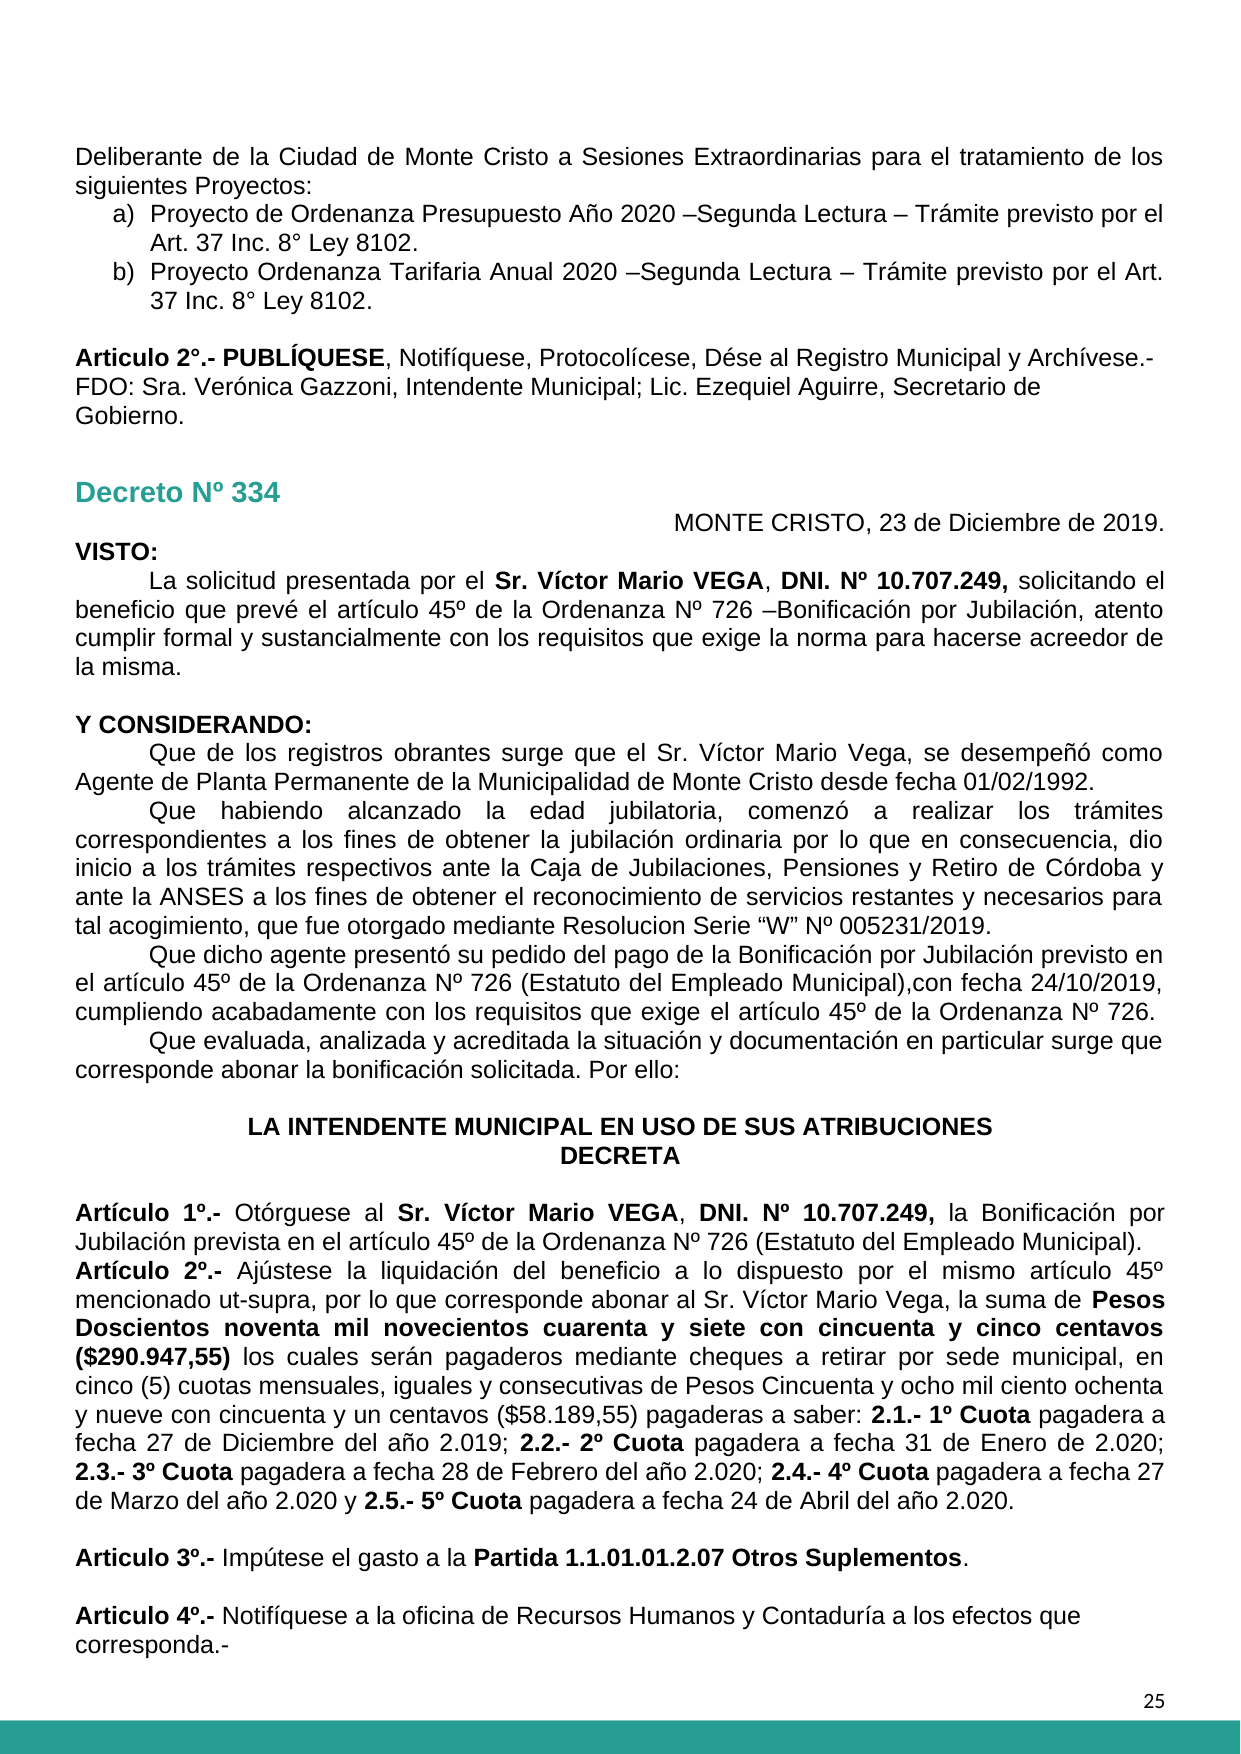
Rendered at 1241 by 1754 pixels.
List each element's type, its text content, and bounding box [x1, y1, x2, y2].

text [75, 142, 1165, 199]
text Que dicho agente presentó su pedido del pago de la Bonificación por Jubilación previsto en el artículo 45º de la Ordenanza Nº 726 (Estatuto del Empleado Municipal),con fecha 24/10/2019, cumpliendo acabadamente con los requisitos que exige el artículo 45º de la Ordenanza Nº 726. Que evaluada, analizada y acreditada la situación y documentación en particular surge que corresponde abonar la bonificación solicitada. Por ello: [75, 940, 1165, 1083]
text Que de los registros obrantes surge que el Sr. Víctor Mario Vega, se desempeñó como Agente de Planta Permanente de la Municipalidad de Monte Cristo desde fecha 01/02/1992. [75, 738, 1165, 796]
list Proyecto Ordenanza Tarifaria Anual 2020 –Segunda Lectura – Trámite previsto por el Art. 37 Inc. 8° Ley 8102. [112, 257, 1165, 314]
text Que habiendo alcanzado la edad jubilatoria, comenzó a realizar los trámites correspondientes a los fines de obtener la jubilación ordinaria por lo que en consecuencia, dio inicio a los trámites respectivos ante la Caja de Jubilaciones, Pensiones y Retiro de Córdoba y ante la ANSES a los fines de obtener el reconocimiento de servicios restantes y necesarios para tal acogimiento, que fue otorgado mediante Resolucion Serie “W” Nº 005231/2019. [75, 796, 1165, 940]
text LA INTENDENTE MUNICIPAL EN USO DE SUS ATRIBUCIONES [75, 1112, 1165, 1141]
text Gobierno. [75, 401, 1165, 429]
text Artículo 1º.- Otórguese al Sr. Víctor Mario VEGA, DNI. Nº 10.707.249, la Bonificación por Jubilación prevista en el artículo 45º de la Ordenanza Nº 726 (Estatuto del Empleado Municipal). [75, 1198, 1165, 1256]
text VISTO: [75, 537, 1165, 566]
text Artículo 2º.- Ajústese la liquidación del beneficio a lo dispuesto por el mismo artículo 45º mencionado ut-supra, por lo que corresponde abonar al Sr. Víctor Mario Vega, la suma de Pesos Doscientos noventa mil novecientos cuarenta y siete con cincuenta y cinco centavos ($290.947,55) los cuales serán pagaderos mediante cheques a retirar por sede municipal, en cinco (5) cuotas mensuales, iguales y consecutivas de Pesos Cincuenta y ocho mil ciento ochenta y nueve con cincuenta y un centavos ($58.189,55) pagaderas a saber: 2.1.- 1º Cuota pagadera a fecha 27 de Diciembre del año 2.019; 2.2.- 2º Cuota pagadera a fecha 31 de Enero de 2.020; 2.3.- 3º Cuota pagadera a fecha 28 de Febrero del año 2.020; 2.4.- 4º Cuota pagadera a fecha 27 de Marzo del año 2.020 y 2.5.- 5º Cuota pagadera a fecha 24 de Abril del año 2.020. [75, 1256, 1165, 1515]
text Articulo 4º.- Notifíquese a la oficina de Recursos Humanos y Contaduría a los efectos que corresponda.- [75, 1601, 1165, 1658]
text Articulo 3º.- Impútese el gasto a la Partida 1.1.01.01.2.07 Otros Suplementos. [75, 1543, 1165, 1572]
text Articulo 2°.- PUBLÍQUESE, Notifíquese, Protocolícese, Dése al Registro Municipal y Archívese.- [75, 343, 1165, 372]
text La solicitud presentada por el Sr. Víctor Mario VEGA, DNI. Nº 10.707.249, solicitando el beneficio que prevé el artículo 45º de la Ordenanza Nº 726 –Bonificación por Jubilación, atento cumplir formal y sustancialmente con los requisitos que exige la norma para hacerse acreedor de la misma. [75, 566, 1165, 681]
text FDO: Sra. Verónica Gazzoni, Intendente Municipal; Lic. Ezequiel Aguirre, Secretario de [75, 372, 1165, 401]
list Proyecto de Ordenanza Presupuesto Año 2020 –Segunda Lectura – Trámite previsto por el Art. 37 Inc. 8° Ley 8102. [112, 199, 1165, 257]
text DECRETA [75, 1141, 1165, 1170]
picture [0, 1720, 1241, 1754]
subtitle Decreto Nº 334 [75, 475, 1165, 508]
text Y CONSIDERANDO: [75, 710, 1165, 738]
text MONTE CRISTO, 23 de Diciembre de 2019. [75, 508, 1165, 537]
